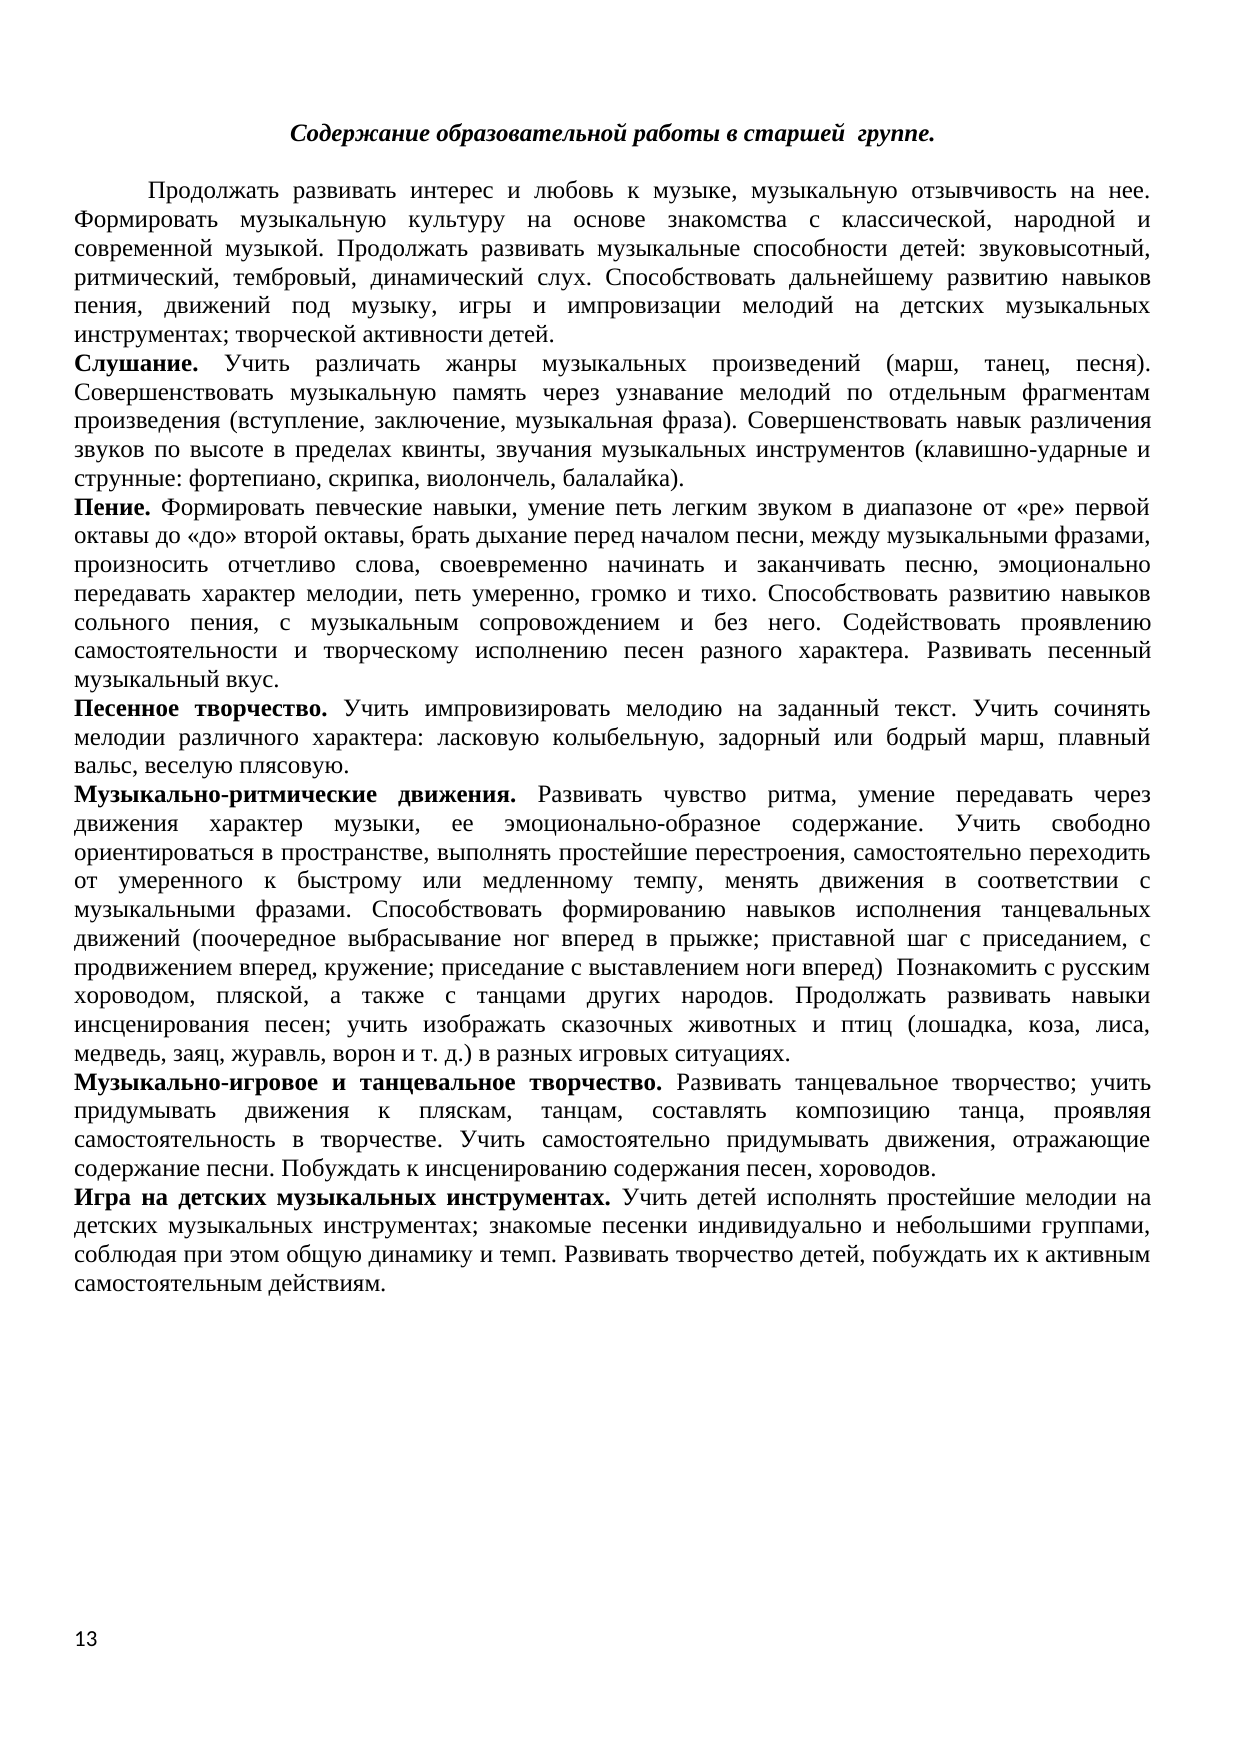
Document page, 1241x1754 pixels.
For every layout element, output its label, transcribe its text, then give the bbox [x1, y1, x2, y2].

text Песенное творчество. Учить импровизировать мелодию на заданный текст. Учить сочинять мелодии различного характера: ласковую колыбельную, задорный или бодрый марш, плавный вальс, веселую плясовую. [74, 693, 1152, 779]
text Продолжать развивать интерес и любовь к музыке, музыкальную отзывчивость на нее. Формировать музыкальную культуру на основе знакомства с классической, народной и современной музыкой. Продолжать развивать музыкальные способности детей: звуковысотный, ритмический, тембровый, динамический слух. Способствовать дальнейшему развитию навыков пения, движений под музыку, игры и импровизации мелодий на детских музыкальных инструментах; творческой активности детей. [74, 176, 1152, 348]
text Музыкально-игровое и танцевальное творчество. Развивать танцевальное творчество; учить придумывать движения к пляскам, танцам, составлять композицию танца, проявляя самостоятельность в творчестве. Учить самостоятельно придумывать движения, отражающие содержание песни. Побуждать к инсценированию содержания песен, хороводов. [74, 1067, 1152, 1182]
text Слушание. Учить различать жанры музыкальных произведений (марш, танец, песня). Совершенствовать музыкальную память через узнавание мелодий по отдельным фрагментам произведения (вступление, заключение, музыкальная фраза). Совершенствовать навык различения звуков по высоте в пределах квинты, звучания музыкальных инструментов (клавишно-ударные и струнные: фортепиано, скрипка, виолончель, балалайка). [74, 348, 1152, 492]
text Пение. Формировать певческие навыки, умение петь легким звуком в диапазоне от «ре» первой октавы до «до» второй октавы, брать дыхание перед началом песни, между музыкальными фразами, произносить отчетливо слова, своевременно начинать и заканчивать песню, эмоционально передавать характер мелодии, петь умеренно, громко и тихо. Способствовать развитию навыков сольного пения, с музыкальным сопровождением и без него. Содействовать проявлению самостоятельности и творческому исполнению песен разного характера. Развивать песенный музыкальный вкус. [74, 492, 1152, 693]
text Игра на детских музыкальных инструментах. Учить детей исполнять простейшие мелодии на детских музыкальных инструментах; знакомые песенки индивидуально и небольшими группами, соблюдая при этом общую динамику и темп. Развивать творчество детей, побуждать их к активным самостоятельным действиям. [74, 1182, 1152, 1297]
text Содержание образовательной работы в старшей группе. [74, 118, 1152, 147]
text Музыкально-ритмические движения. Развивать чувство ритма, умение передавать через движения характер музыки, ее эмоционально-образное содержание. Учить свободно ориентироваться в пространстве, выполнять простейшие перестроения, самостоятельно переходить от умеренного к быстрому или медленному темпу, менять движения в соответствии с музыкальными фразами. Способствовать формированию навыков исполнения танцевальных движений (поочередное выбрасывание ног вперед в прыжке; приставной шаг с приседанием, с продвижением вперед, кружение; приседание с выставлением ноги вперед) Познакомить с русским хороводом, пляской, а также с танцами других народов. Продолжать развивать навыки инсценирования песен; учить изображать сказочных животных и птиц (лошадка, коза, лиса, медведь, заяц, журавль, ворон и т. д.) в разных игровых ситуациях. [74, 779, 1152, 1067]
